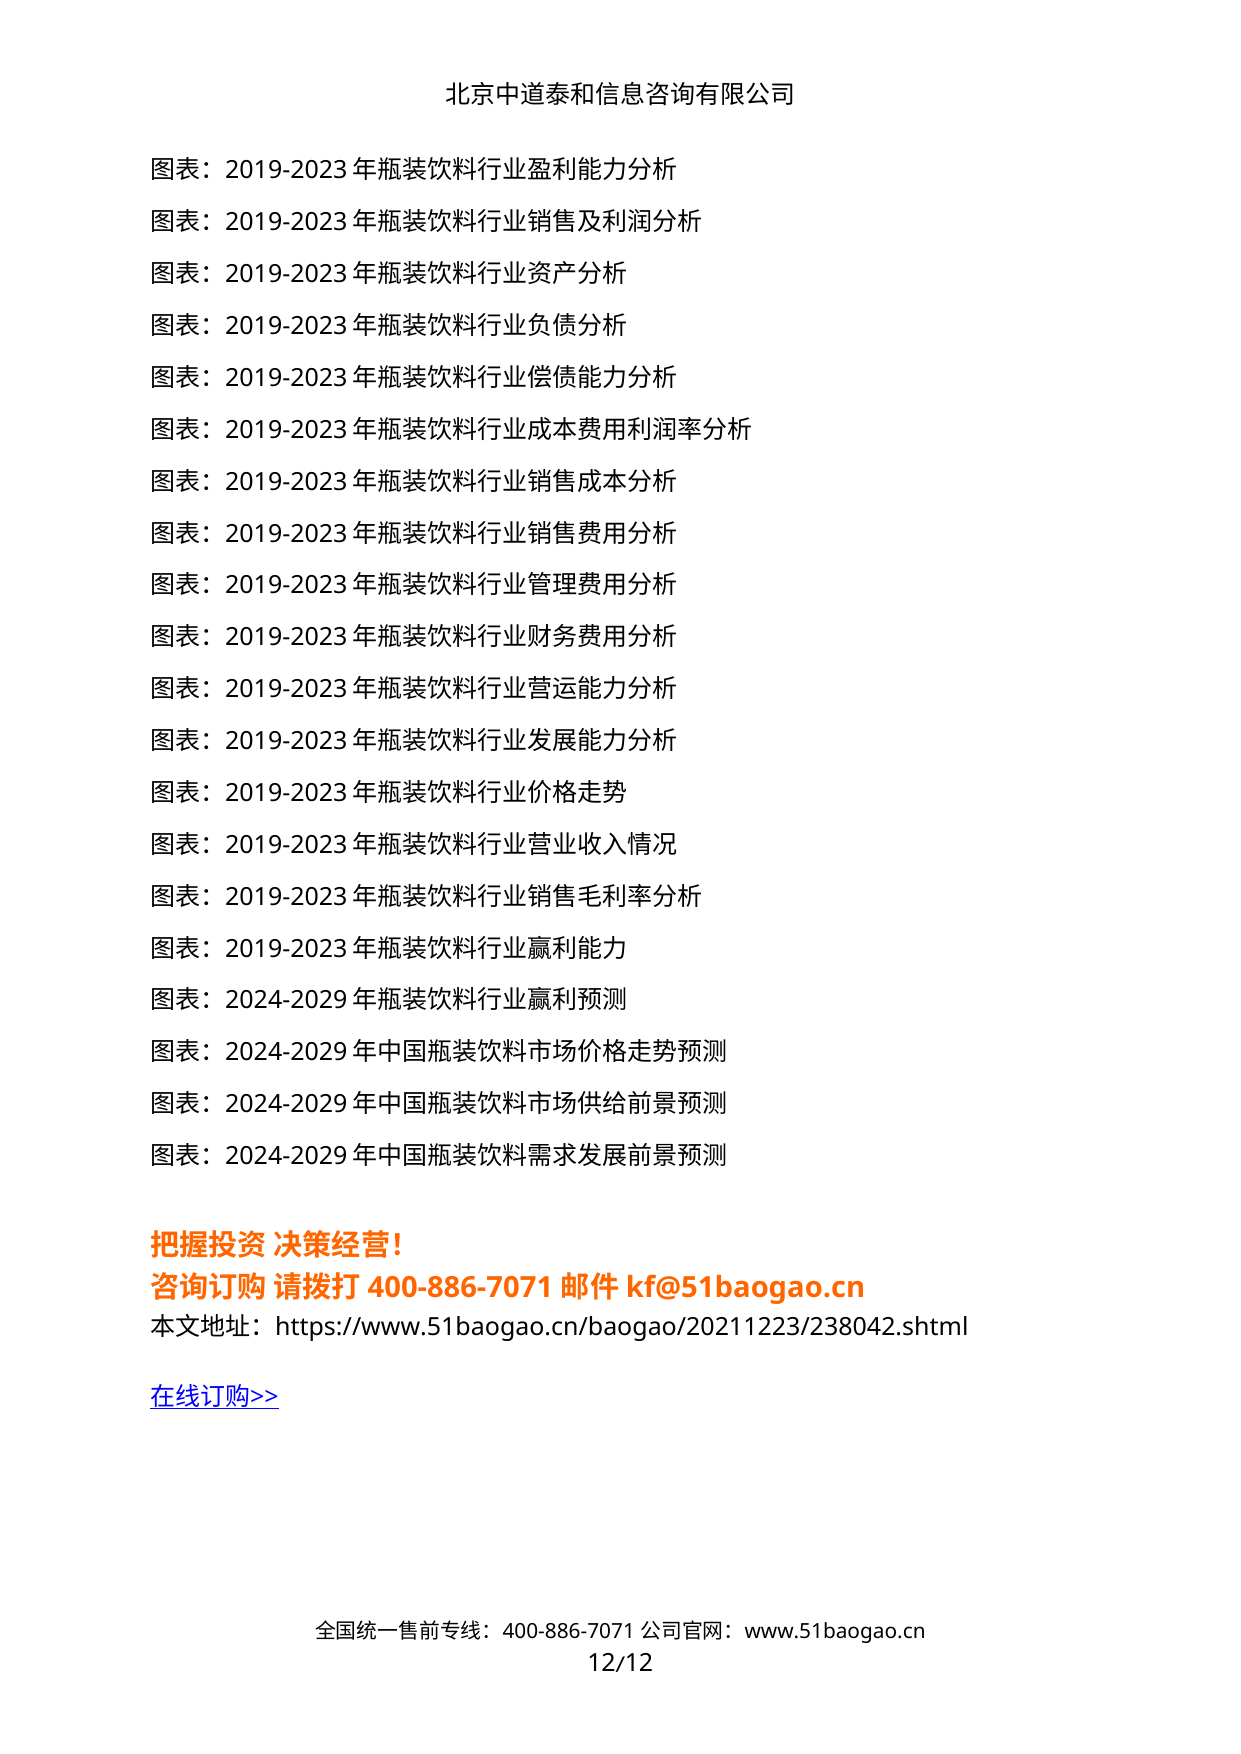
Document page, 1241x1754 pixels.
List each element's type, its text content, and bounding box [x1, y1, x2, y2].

text 把握投资 决策经营！咨询订购 请拨打 400-886-7071 邮件 kf@51baogao.cn本文地址：https://www.51baogao.cn/baogao/20211223/238042.shtml [150, 1187, 1090, 1342]
text 图表：2019-2023年瓶装饮料行业管理费用分析 [150, 565, 1090, 601]
text 图表：2019-2023年瓶装饮料行业营运能力分析 [150, 669, 1090, 705]
text 图表：2024-2029年瓶装饮料行业赢利预测 [150, 980, 1090, 1016]
text 图表：2019-2023年瓶装饮料行业成本费用利润率分析 [150, 409, 1090, 446]
text 图表：2019-2023年瓶装饮料行业偿债能力分析 [150, 357, 1090, 394]
text 图表：2024-2029年中国瓶装饮料市场价格走势预测 [150, 1032, 1090, 1068]
text 图表：2019-2023年瓶装饮料行业负债分析 [150, 306, 1090, 342]
text 图表：2019-2023年瓶装饮料行业价格走势 [150, 772, 1090, 809]
text 图表：2019-2023年瓶装饮料行业销售及利润分析 [150, 202, 1090, 238]
text 图表：2019-2023年瓶装饮料行业财务费用分析 [150, 617, 1090, 653]
text 图表：2024-2029年中国瓶装饮料需求发展前景预测 [150, 1136, 1090, 1172]
text 图表：2019-2023年瓶装饮料行业发展能力分析 [150, 721, 1090, 757]
text 图表：2019-2023年瓶装饮料行业销售成本分析 [150, 461, 1090, 497]
text 在线订购>> [150, 1342, 1090, 1413]
text 图表：2019-2023年瓶装饮料行业营业收入情况 [150, 824, 1090, 861]
text 图表：2019-2023年瓶装饮料行业盈利能力分析 [150, 150, 1090, 186]
text 图表：2019-2023年瓶装饮料行业销售毛利率分析 [150, 876, 1090, 912]
text 图表：2024-2029年中国瓶装饮料市场供给前景预测 [150, 1084, 1090, 1120]
text 图表：2019-2023年瓶装饮料行业资产分析 [150, 254, 1090, 290]
text 图表：2019-2023年瓶装饮料行业销售费用分析 [150, 513, 1090, 549]
text 图表：2019-2023年瓶装饮料行业赢利能力 [150, 928, 1090, 964]
